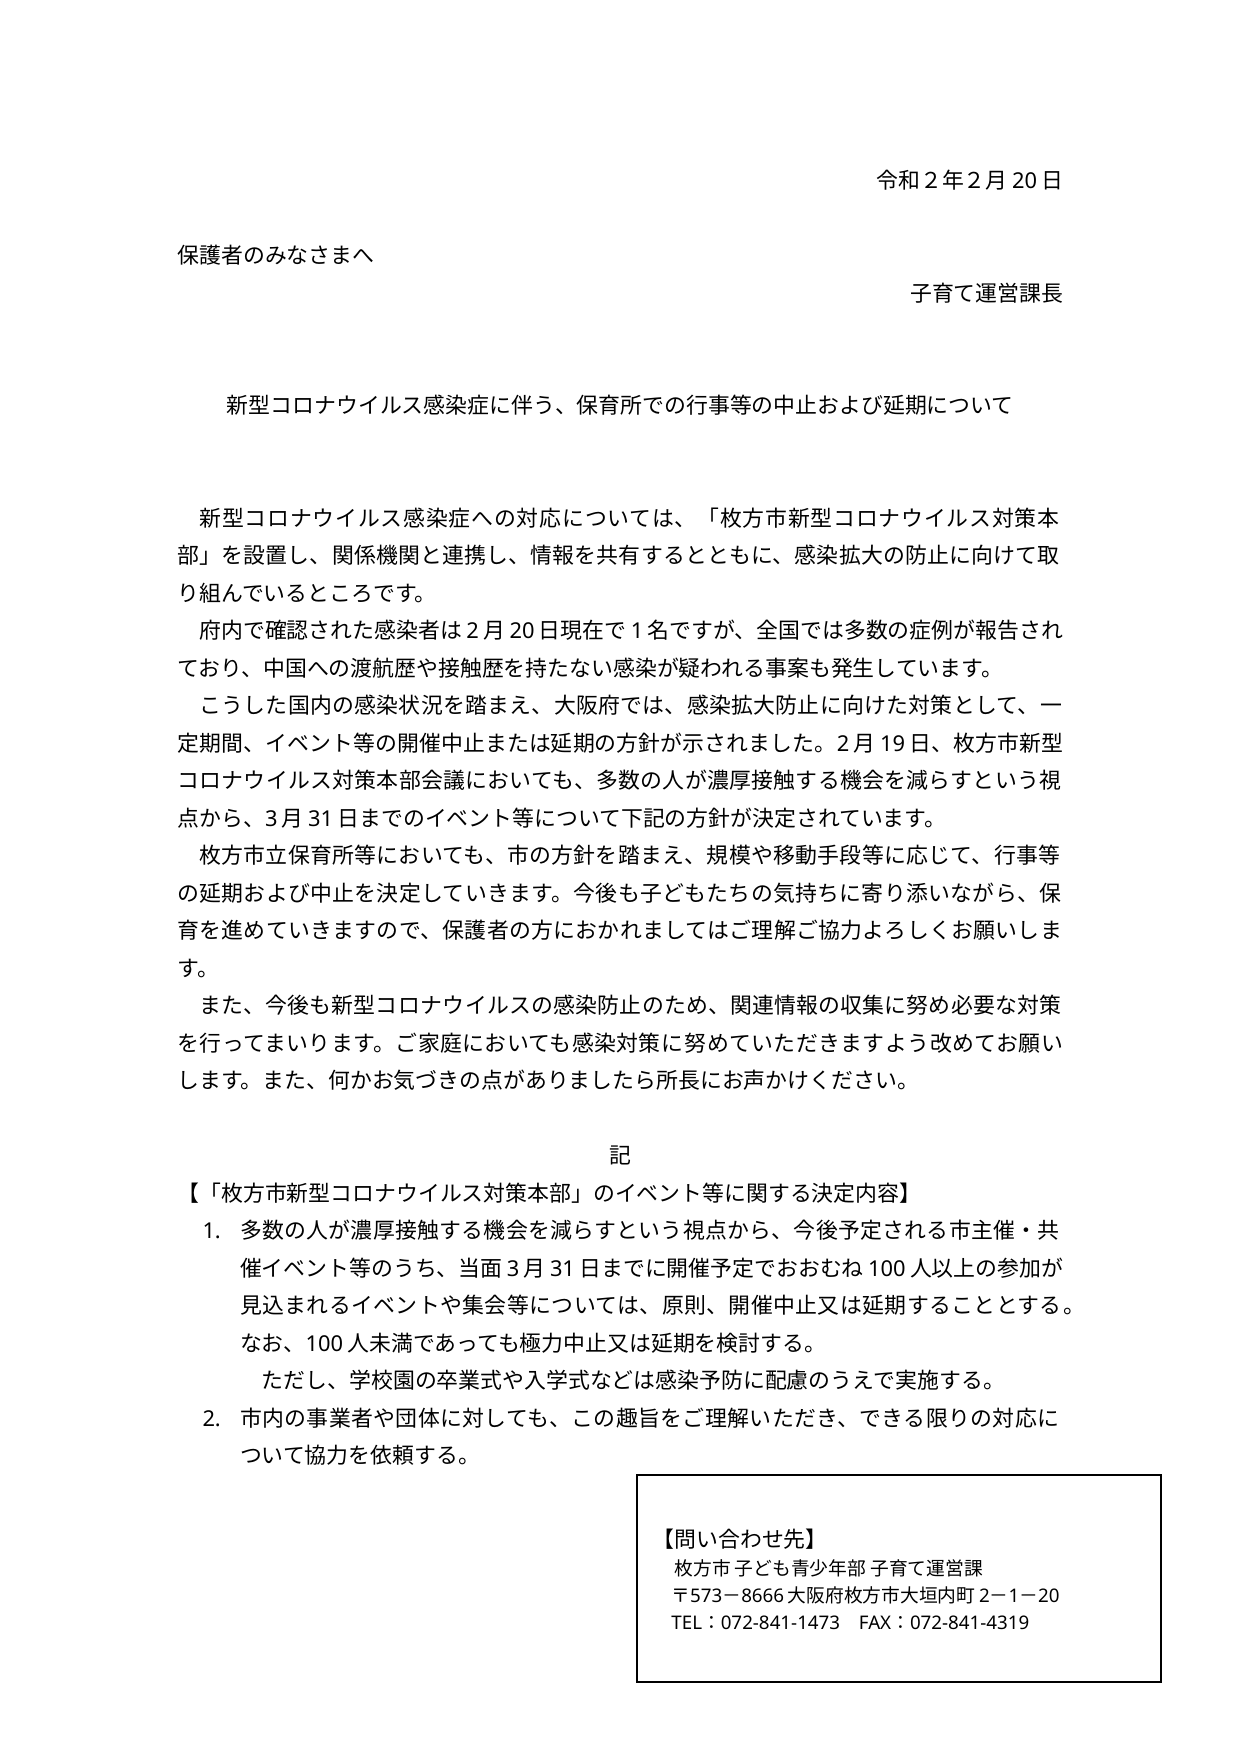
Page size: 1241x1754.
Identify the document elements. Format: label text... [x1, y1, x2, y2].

text 府内で確認された感染者は2月20日現在で1名ですが、全国では多数の症例が報告されており、中国への渡航歴や接触歴を持たない感染が疑われる事案も発生しています。 [177, 611, 1063, 686]
text こうした国内の感染状況を踏まえ、大阪府では、感染拡大防止に向けた対策として、一定期間、イベント等の開催中止または延期の方針が示されました。2月19日、枚方市新型コロナウイルス対策本部会議においても、多数の人が濃厚接触する機会を減らすという視点から、3月31日までのイベント等について下記の方針が決定されています。 [177, 686, 1063, 836]
text 令和２年２月20日 [177, 161, 1063, 198]
text 新型コロナウイルス感染症への対応については、「枚方市新型コロナウイルス対策本部」を設置し、関係機関と連携し、情報を共有するとともに、感染拡大の防止に向けて取り組んでいるところです。 [177, 498, 1063, 611]
text 新型コロナウイルス感染症に伴う、保育所での行事等の中止および延期について [177, 386, 1063, 423]
text 保護者のみなさまへ [177, 236, 1063, 273]
text また、今後も新型コロナウイルスの感染防止のため、関連情報の収集に努め必要な対策を行ってまいります。ご家庭においても感染対策に努めていただきますよう改めてお願いします。また、何かお気づきの点がありましたら所長にお声かけください。 [177, 986, 1063, 1098]
text 【「枚方市新型コロナウイルス対策本部」のイベント等に関する決定内容】 [177, 1173, 1063, 1211]
list 市内の事業者や団体に対しても、この趣旨をご理解いただき、できる限りの対応について協力を依頼する。 [202, 1398, 1063, 1473]
list 多数の人が濃厚接触する機会を減らすという視点から、今後予定される市主催・共催イベント等のうち、当面3月31日までに開催予定でおおむね100人以上の参加が見込まれるイベントや集会等については、原則、開催中止又は延期することとする。なお、100人未満であっても極力中止又は延期を検討する。 [202, 1211, 1063, 1361]
subtitle 記 [177, 1136, 1063, 1173]
list ただし、学校園の卒業式や入学式などは感染予防に配慮のうえで実施する。 [240, 1361, 1063, 1398]
text 子育て運営課長 [177, 273, 1063, 311]
text 枚方市立保育所等においても、市の方針を踏まえ、規模や移動手段等に応じて、行事等の延期および中止を決定していきます。今後も子どもたちの気持ちに寄り添いながら、保育を進めていきますので、保護者の方におかれましてはご理解ご協力よろしくお願いします。 [177, 836, 1063, 986]
